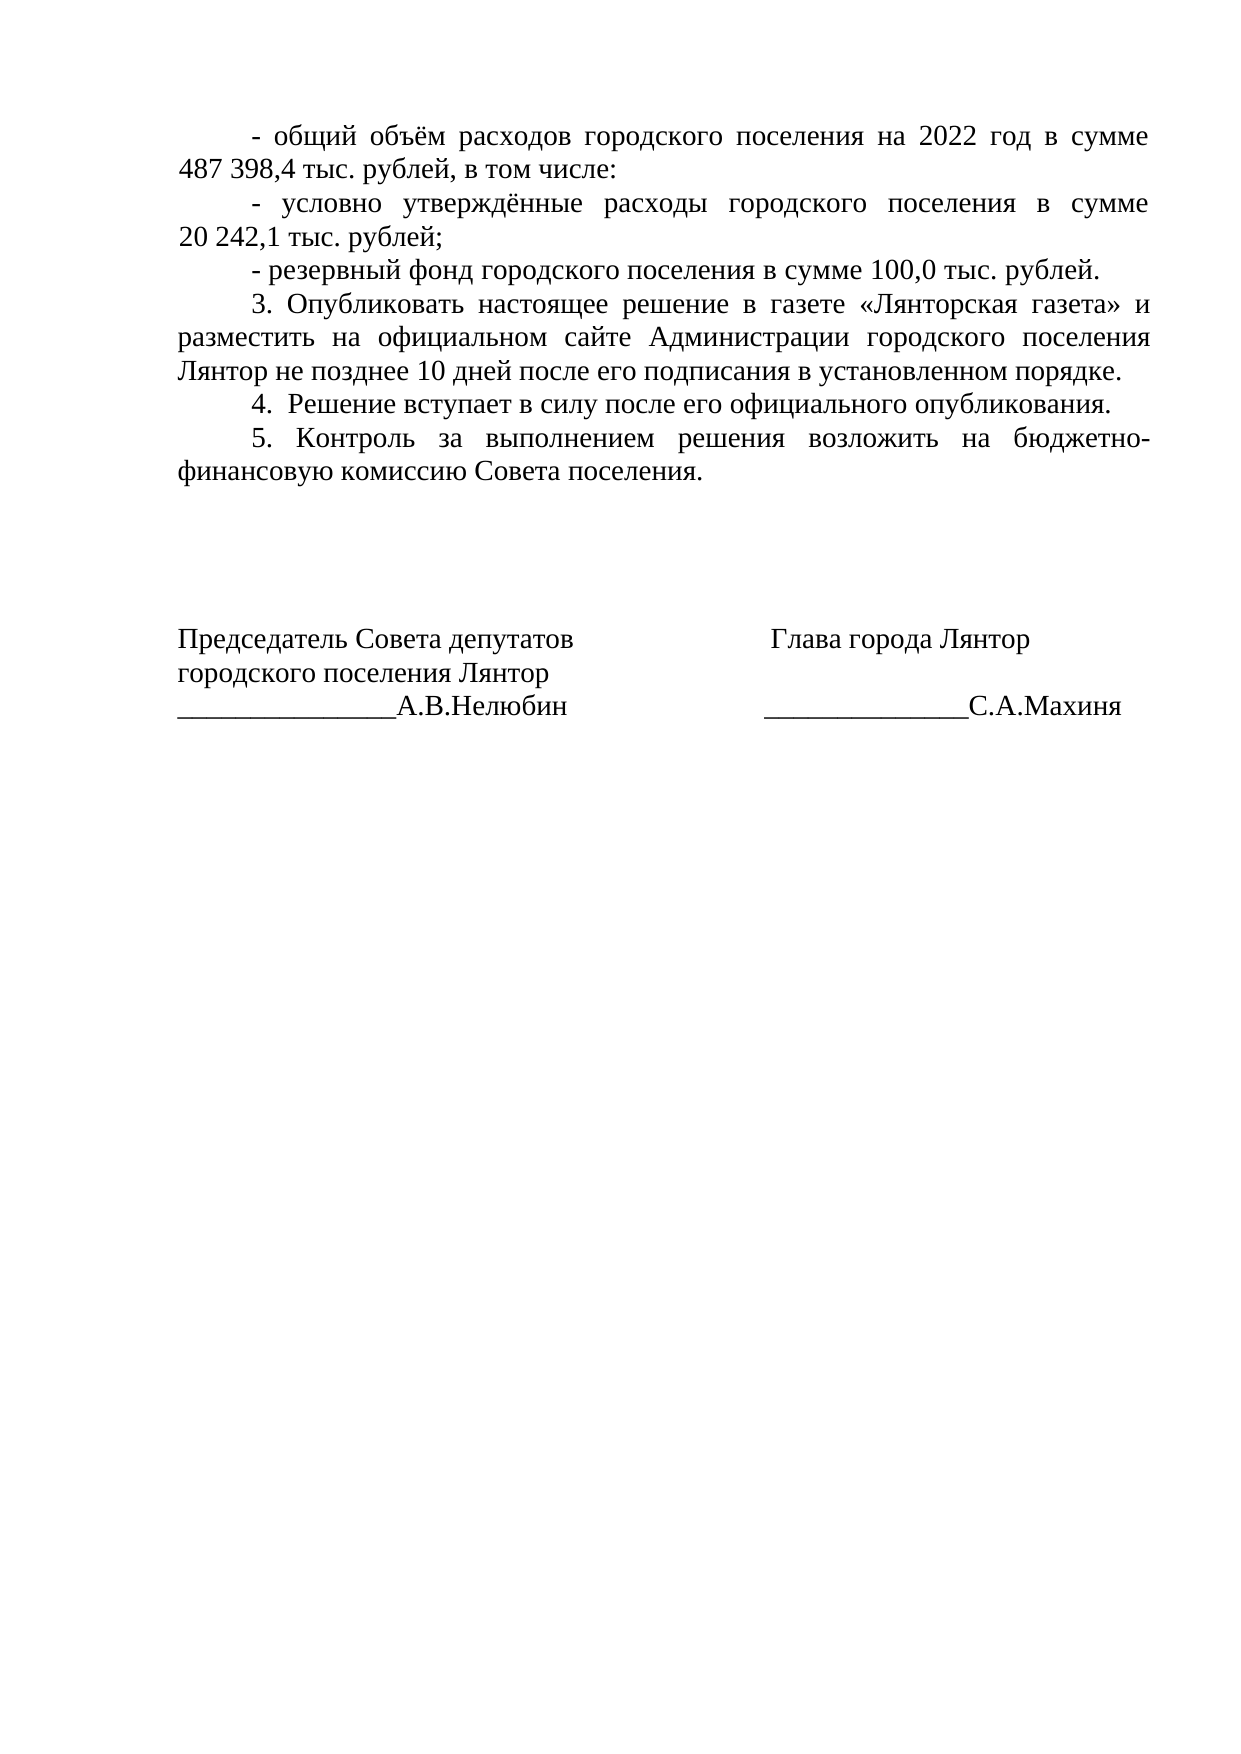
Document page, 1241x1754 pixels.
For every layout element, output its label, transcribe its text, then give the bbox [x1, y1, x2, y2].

text 3. Опубликовать настоящее решение в газете «Лянторская газета» и разместить на официальном сайте Администрации городского поселения Лянтор не позднее 10 дней после его подписания в установленном порядке. [177, 286, 1152, 386]
text городского поселения Лянтор [177, 655, 1152, 688]
text - резервный фонд городского поселения в сумме 100,0 тыс. рублей. [179, 252, 1149, 286]
text - общий объём расходов городского поселения на 2022 год в сумме 487 398,4 тыс. рублей, в том числе: [179, 118, 1149, 185]
text 5. Контроль за выполнением решения возложить на бюджетно-финансовую комиссию Совета поселения. [177, 420, 1152, 487]
text 4. Решение вступает в силу после его официального опубликования. [177, 386, 1152, 420]
text - условно утверждённые расходы городского поселения в сумме 20 242,1 тыс. рублей; [179, 185, 1149, 252]
text _______________А.В.Нелюбин ______________С.А.Махиня [177, 688, 1152, 722]
text Председатель Совета депутатов Глава города Лянтор [177, 621, 1152, 655]
